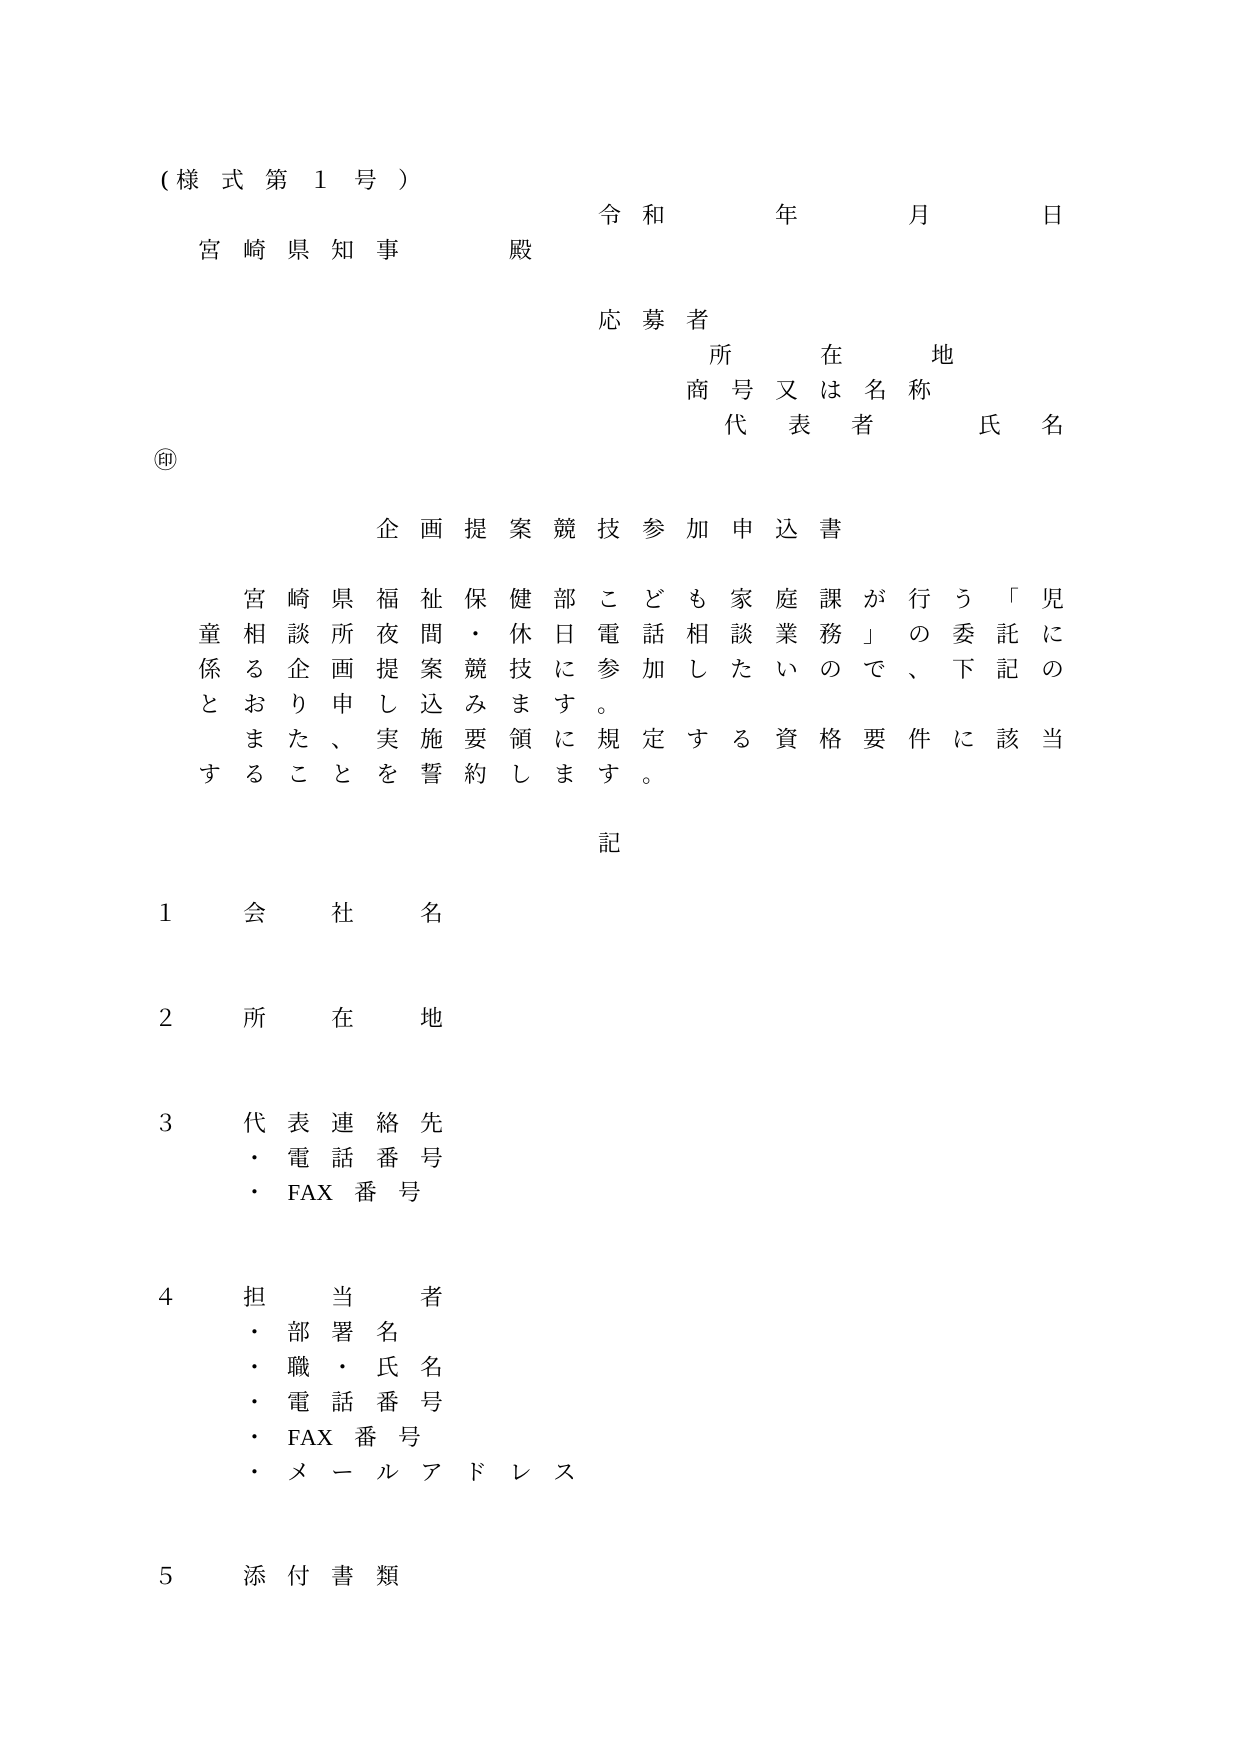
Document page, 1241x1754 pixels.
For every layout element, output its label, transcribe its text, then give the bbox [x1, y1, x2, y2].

text ・メールアドレス [154, 1453, 1086, 1488]
text ２ 所 在 地 [154, 999, 1086, 1034]
subtitle 記 [154, 824, 1086, 859]
text 応募者 [154, 301, 1086, 336]
text ・電話番号 [154, 1383, 1086, 1418]
text 代表者 氏名 ㊞ [154, 406, 1086, 476]
text ・電話番号 [154, 1139, 1086, 1173]
text 令和 年 月 日 [154, 196, 1086, 231]
text ・FAX番号 [154, 1418, 1086, 1453]
text ・FAX番号 [154, 1173, 1086, 1208]
text ・部署名 [154, 1313, 1086, 1348]
text 企画提案競技参加申込書 [154, 511, 1086, 545]
text 所 在 地 [154, 336, 1086, 371]
text ・職・氏名 [154, 1348, 1086, 1383]
text ３ 代表連絡先 [154, 1104, 1086, 1139]
text また、実施要領に規定する資格要件に該当することを誓約します。 [154, 720, 1086, 790]
text 宮崎県福祉保健部こども家庭課が行う「児童相談所夜間・休日電話相談業務」の委託に係る企画提案競技に参加したいので、下記のとおり申し込みます。 [154, 580, 1086, 720]
text ４ 担 当 者 [154, 1278, 1086, 1313]
text １ 会 社 名 [154, 894, 1086, 929]
text 宮崎県知事 殿 [154, 231, 986, 266]
text ５ 添付書類 [154, 1557, 1086, 1592]
text 商号又は名称 [154, 371, 1086, 406]
text (様式第１号） [154, 162, 1086, 196]
